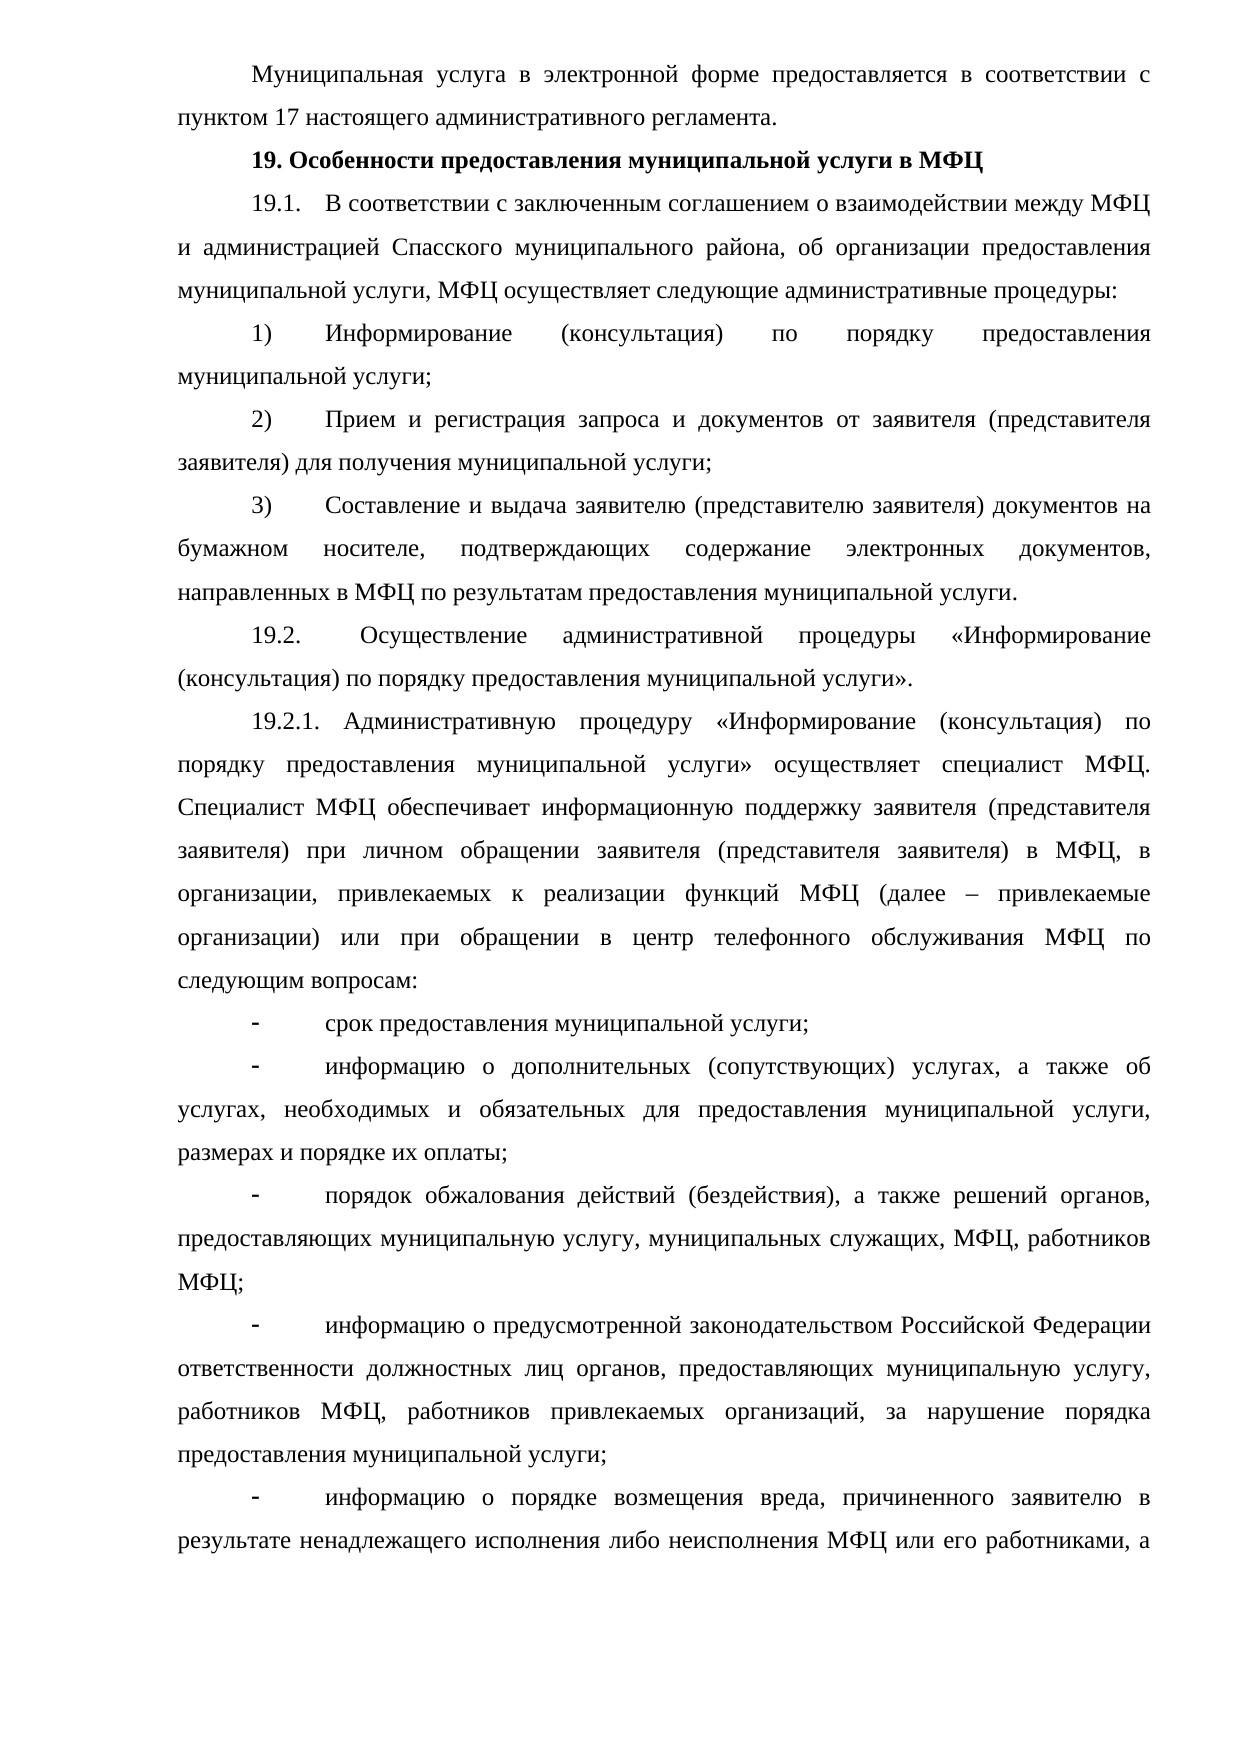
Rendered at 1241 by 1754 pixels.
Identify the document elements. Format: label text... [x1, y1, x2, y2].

list Составление и выдача заявителю (представителю заявителя) документов на бумажном носителе, подтверждающих содержание электронных документов, направленных в МФЦ по результатам предоставления муниципальной услуги. [177, 490, 1152, 605]
text Муниципальная услуга в электронной форме предоставляется в соответствии с пунктом 17 настоящего административного регламента. [177, 59, 1152, 131]
text 19. Особенности предоставления муниципальной услуги в МФЦ [177, 145, 1152, 174]
list информацию о предусмотренной законодательством Российской Федерации ответственности должностных лиц органов, предоставляющих муниципальную услугу, работников МФЦ, работников привлекаемых организаций, за нарушение порядка предоставления муниципальной услуги; [177, 1310, 1152, 1468]
list В соответствии с заключенным соглашением о взаимодействии между МФЦ и администрацией Спасского муниципального района, об организации предоставления муниципальной услуги, МФЦ осуществляет следующие административные процедуры: [177, 188, 1152, 303]
list Прием и регистрация запроса и документов от заявителя (представителя заявителя) для получения муниципальной услуги; [177, 404, 1152, 476]
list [177, 1482, 1152, 1554]
text 19.2.1. Административную процедуру «Информирование (консультация) по порядку предоставления муниципальной услуги» осуществляет специалист МФЦ. Специалист МФЦ обеспечивает информационную поддержку заявителя (представителя заявителя) при личном обращении заявителя (представителя заявителя) в МФЦ, в организации, привлекаемых к реализации функций МФЦ (далее – привлекаемые организации) или при обращении в центр телефонного обслуживания МФЦ по следующим вопросам: [177, 706, 1152, 993]
list срок предоставления муниципальной услуги; [177, 1008, 1152, 1037]
list Осуществление административной процедуры «Информирование (консультация) по порядку предоставления муниципальной услуги». [177, 620, 1152, 692]
list порядок обжалования действий (бездействия), а также решений органов, предоставляющих муниципальную услугу, муниципальных служащих, МФЦ, работников МФЦ; [177, 1180, 1152, 1295]
list информацию о дополнительных (сопутствующих) услугах, а также об услугах, необходимых и обязательных для предоставления муниципальной услуги, размерах и порядке их оплаты; [177, 1051, 1152, 1166]
list Информирование (консультация) по порядку предоставления муниципальной услуги; [177, 318, 1152, 390]
